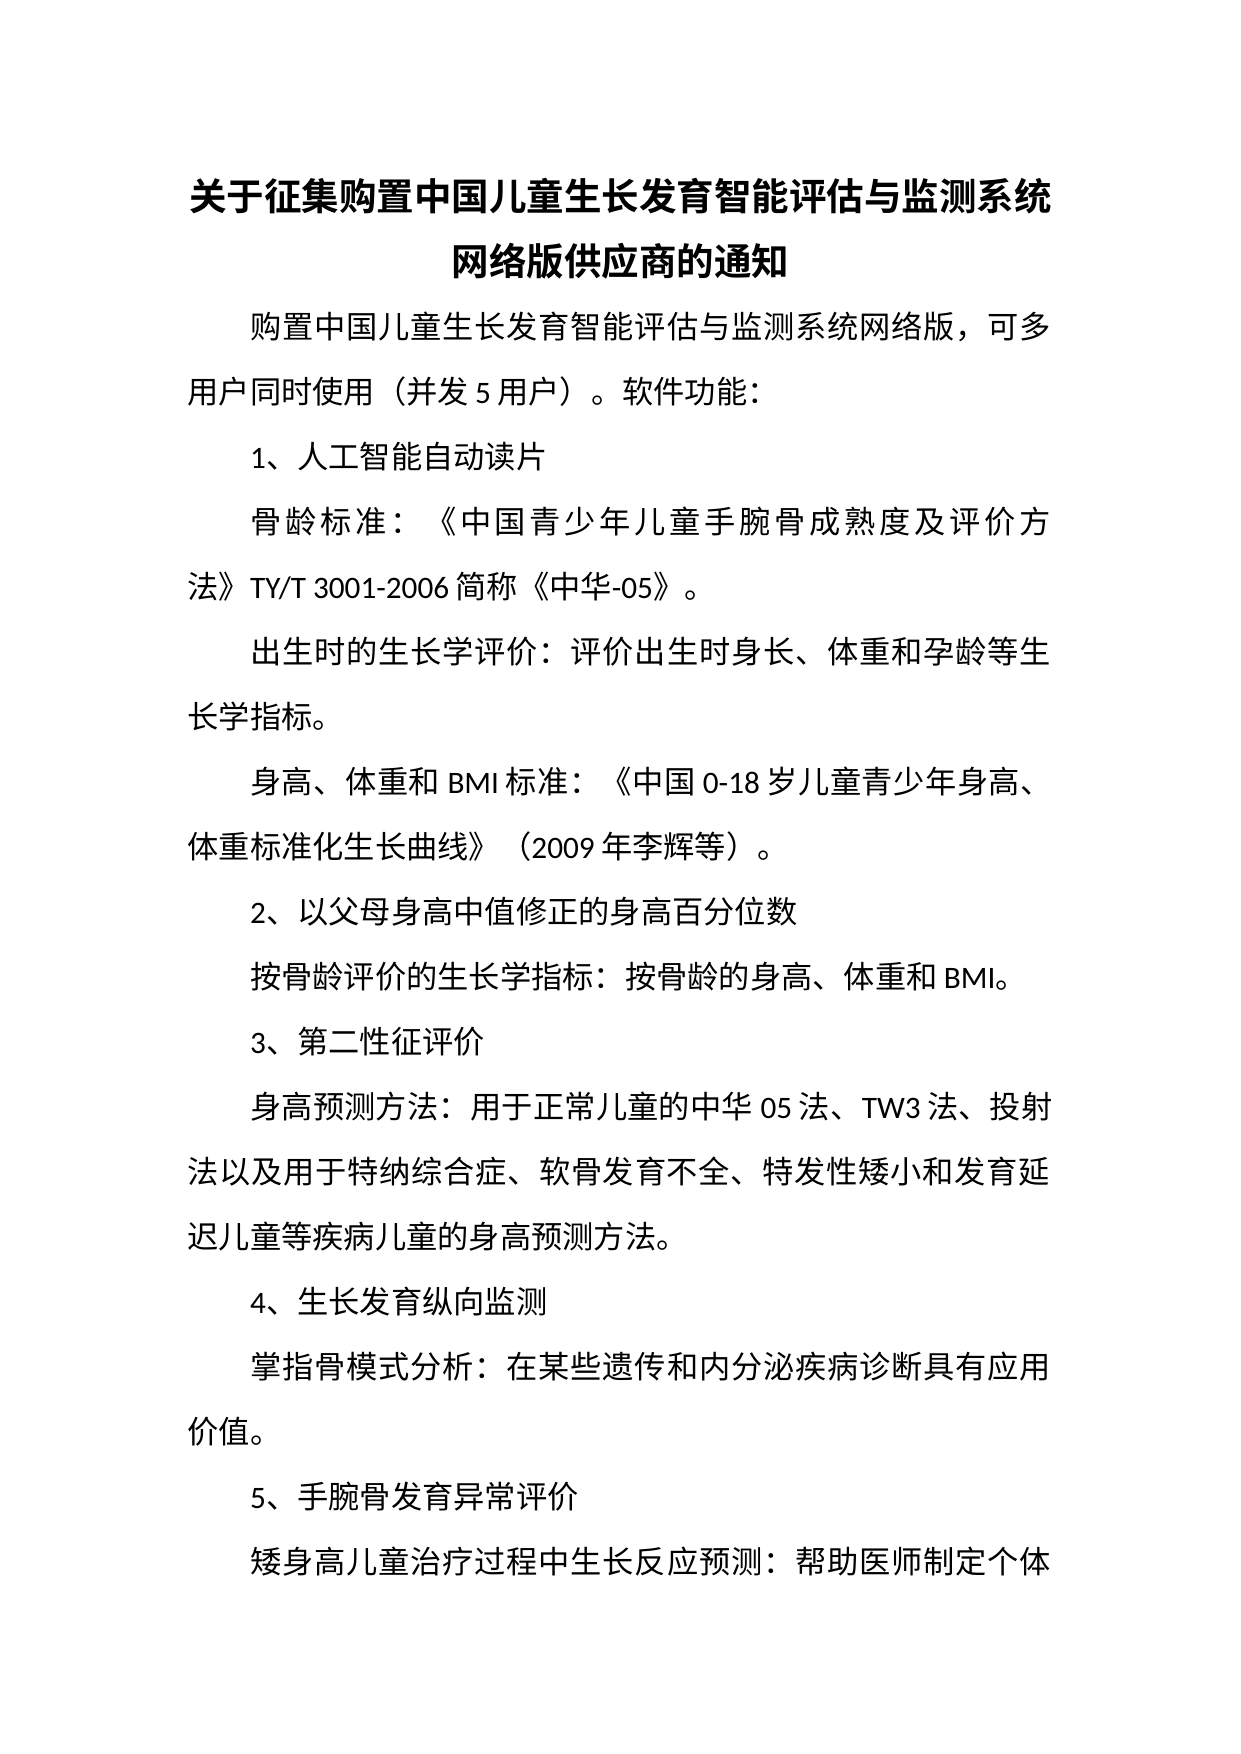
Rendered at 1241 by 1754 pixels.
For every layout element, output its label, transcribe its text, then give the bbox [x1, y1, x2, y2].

text 出生时的生长学评价：评价出生时身长、体重和孕龄等生长学指标。 [187, 617, 1053, 747]
text 购置中国儿童生长发育智能评估与监测系统网络版，可多用户同时使用（并发5用户）。软件功能： [187, 292, 1053, 422]
text 掌指骨模式分析：在某些遗传和内分泌疾病诊断具有应用价值。 [187, 1332, 1053, 1462]
text 按骨龄评价的生长学指标：按骨龄的身高、体重和BMI。 [187, 942, 1053, 1007]
text 3、第二性征评价 [187, 1007, 1053, 1072]
text 5、手腕骨发育异常评价 [187, 1462, 1053, 1527]
text 4、生长发育纵向监测 [187, 1267, 1053, 1332]
text 身高预测方法：用于正常儿童的中华05法、TW3法、投射法以及用于特纳综合症、软骨发育不全、特发性矮小和发育延迟儿童等疾病儿童的身高预测方法。 [187, 1072, 1053, 1267]
text 1、人工智能自动读片 [187, 422, 1053, 487]
text 身高、体重和BMI标准：《中国0-18岁儿童青少年身高、体重标准化生长曲线》（2009年李辉等）。 [187, 747, 1053, 877]
text 2、以父母身高中值修正的身高百分位数 [187, 877, 1053, 942]
text 骨龄标准：《中国青少年儿童手腕骨成熟度及评价方法》TY/T 3001-2006简称《中华-05》。 [187, 487, 1053, 617]
text 关于征集购置中国儿童生长发育智能评估与监测系统网络版供应商的通知 [187, 162, 1053, 292]
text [187, 1527, 1053, 1592]
